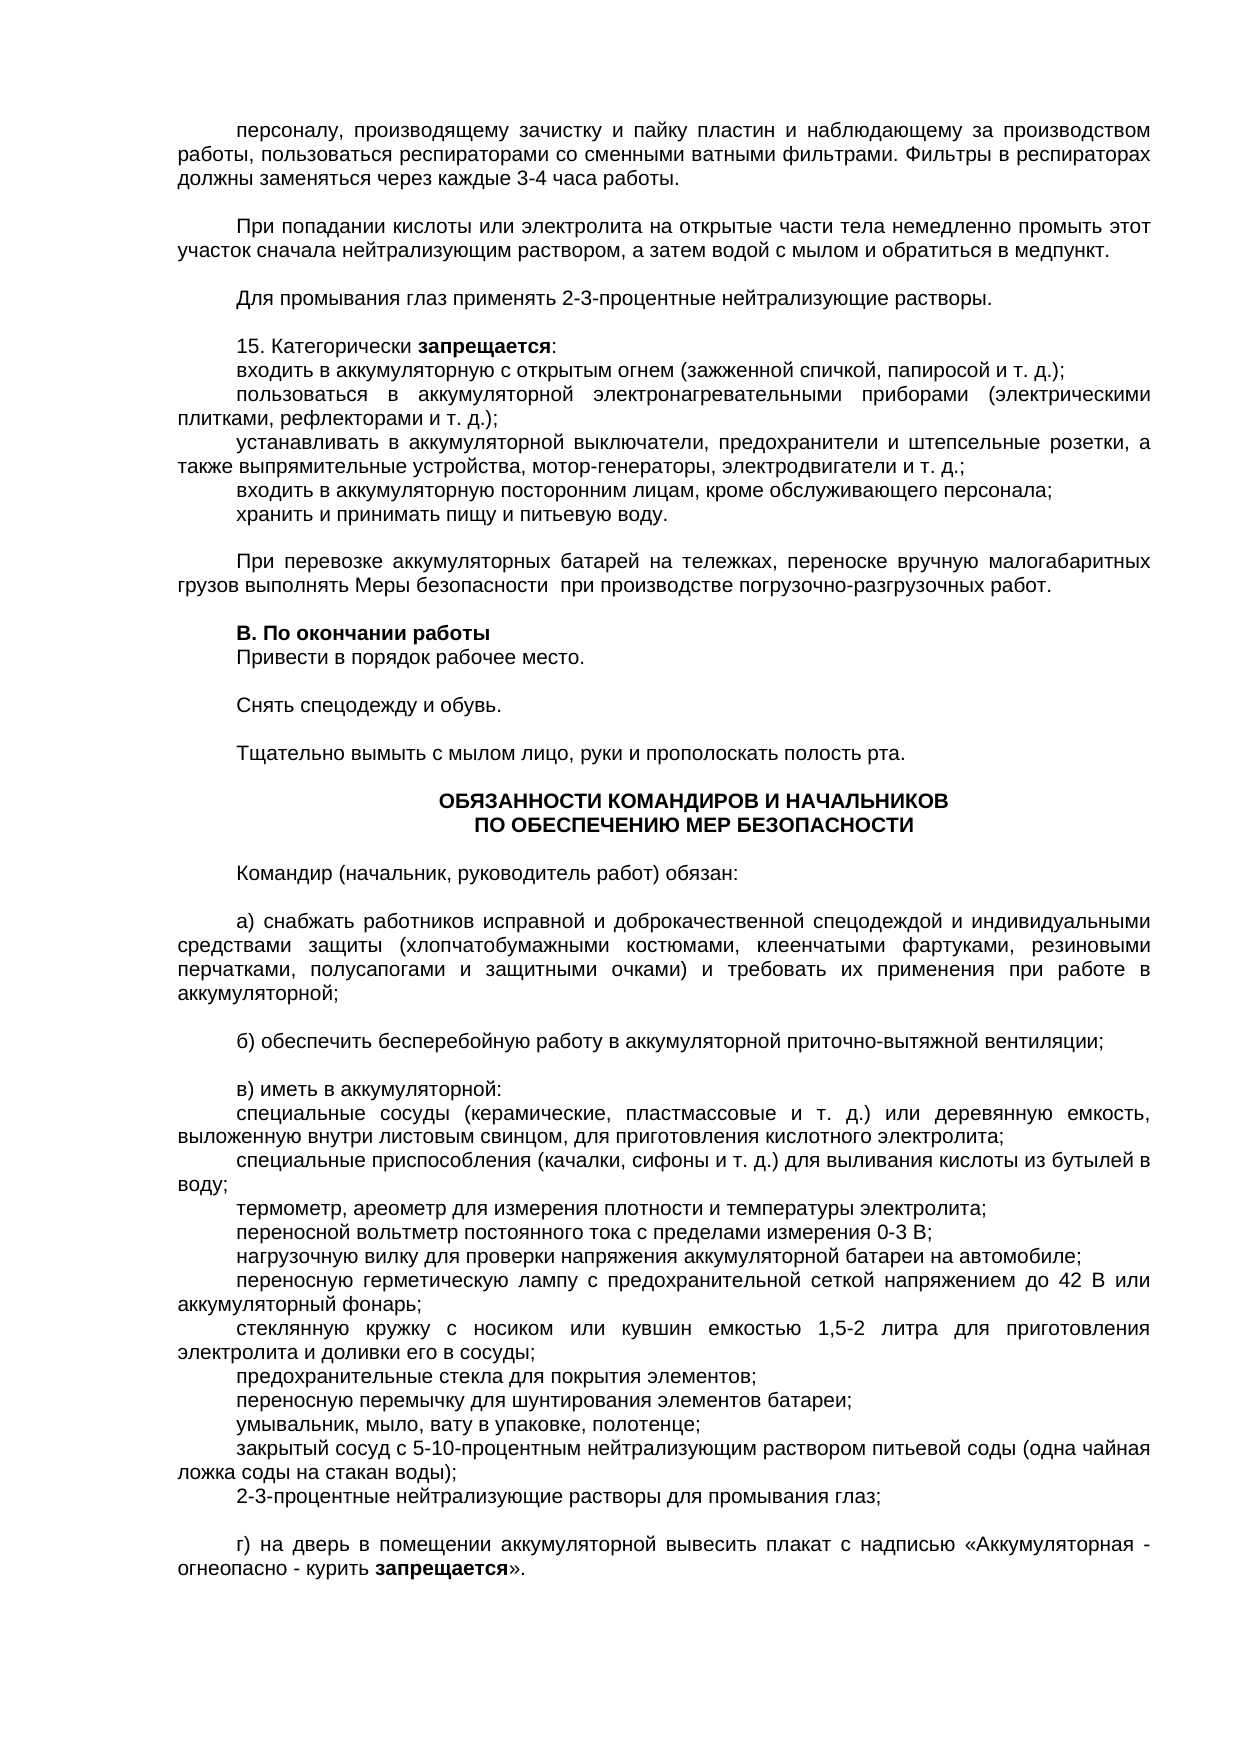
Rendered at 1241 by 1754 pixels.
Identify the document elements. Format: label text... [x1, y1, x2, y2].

text При перевозке аккумуляторных батарей на тележках, переноске вручную малогабаритных грузов выполнять Меры безопасности при производстве погрузочно-разгрузочных работ. [177, 549, 1152, 597]
text Для промывания глаз применять 2-3-процентные нейтрализующие растворы. [177, 286, 1152, 310]
text умывальник, мыло, вату в упаковке, полотенце; [177, 1412, 1152, 1436]
text переносной вольтметр постоянного тока с пределами измерения 0-3 В; [177, 1220, 1152, 1244]
text персоналу, производящему зачистку и пайку пластин и наблюдающему за производством работы, пользоваться респираторами со сменными ватными фильтрами. Фильтры в респираторах должны заменяться через каждые 3-4 часа работы. [177, 118, 1152, 190]
text устанавливать в аккумуляторной выключатели, предохранители и штепсельные розетки, а также выпрямительные устройства, мотор-генераторы, электродвигатели и т. д.; [177, 429, 1152, 477]
text В. По окончании работы [177, 621, 1152, 645]
text При попадании кислоты или электролита на открытые части тела немедленно промыть этот участок сначала нейтрализующим раствором, а затем водой с мылом и обратиться в медпункт. [177, 214, 1152, 262]
text б) обеспечить бесперебойную работу в аккумуляторной приточно-вытяжной вентиляции; [177, 1028, 1152, 1052]
text стеклянную кружку с носиком или кувшин емкостью 1,5-2 литра для приготовления электролита и доливки его в сосуды; [177, 1316, 1152, 1364]
text специальные сосуды (керамические, пластмассовые и т. д.) или деревянную емкость, выложенную внутри листовым свинцом, для приготовления кислотного электролита; [177, 1100, 1152, 1148]
text термометр, ареометр для измерения плотности и температуры электролита; [177, 1196, 1152, 1220]
text переносную герметическую лампу с предохранительной сеткой напряжением до 42 В или аккумуляторный фонарь; [177, 1268, 1152, 1316]
text входить в аккумуляторную с открытым огнем (зажженной спичкой, папиросой и т. д.); [177, 358, 1152, 382]
text специальные приспособления (качалки, сифоны и т. д.) для выливания кислоты из бутылей в воду; [177, 1148, 1152, 1196]
text Снять спецодежду и обувь. [177, 693, 1152, 717]
text ОБЯЗАННОСТИ КОМАНДИРОВ И НАЧАЛЬНИКОВ [177, 789, 1152, 813]
text 2-3-процентные нейтрализующие растворы для промывания глаз; [177, 1484, 1152, 1508]
text хранить и принимать пищу и питьевую воду. [177, 501, 1152, 525]
text входить в аккумуляторную посторонним лицам, кроме обслуживающего персонала; [177, 477, 1152, 501]
text Привести в порядок рабочее место. [177, 645, 1152, 669]
text в) иметь в аккумуляторной: [177, 1076, 1152, 1100]
text 15. Категорически запрещается: [177, 334, 1152, 358]
text пользоваться в аккумуляторной электронагревательными приборами (электрическими плитками, рефлекторами и т. д.); [177, 382, 1152, 429]
text нагрузочную вилку для проверки напряжения аккумуляторной батареи на автомобиле; [177, 1244, 1152, 1268]
text предохранительные стекла для покрытия элементов; [177, 1364, 1152, 1388]
text ПО ОБЕСПЕЧЕНИЮ МЕР БЕЗОПАСНОСТИ [177, 813, 1152, 837]
text Тщательно вымыть с мылом лицо, руки и прополоскать полость рта. [177, 741, 1152, 765]
text переносную перемычку для шунтирования элементов батареи; [177, 1388, 1152, 1412]
text а) снабжать работников исправной и доброкачественной спецодеждой и индивидуальными средствами защиты (хлопчатобумажными костюмами, клеенчатыми фартуками, резиновыми перчатками, полусапогами и защитными очками) и требовать их применения при работе в аккумуляторной; [177, 909, 1152, 1004]
text Командир (начальник, руководитель работ) обязан: [177, 861, 1152, 885]
text закрытый сосуд с 5-10-процентным нейтрализующим раствором питьевой соды (одна чайная ложка соды на стакан воды); [177, 1436, 1152, 1484]
text г) на дверь в помещении аккумуляторной вывесить плакат с надписью «Аккумуляторная - огнеопасно - курить запрещается». [177, 1532, 1152, 1579]
